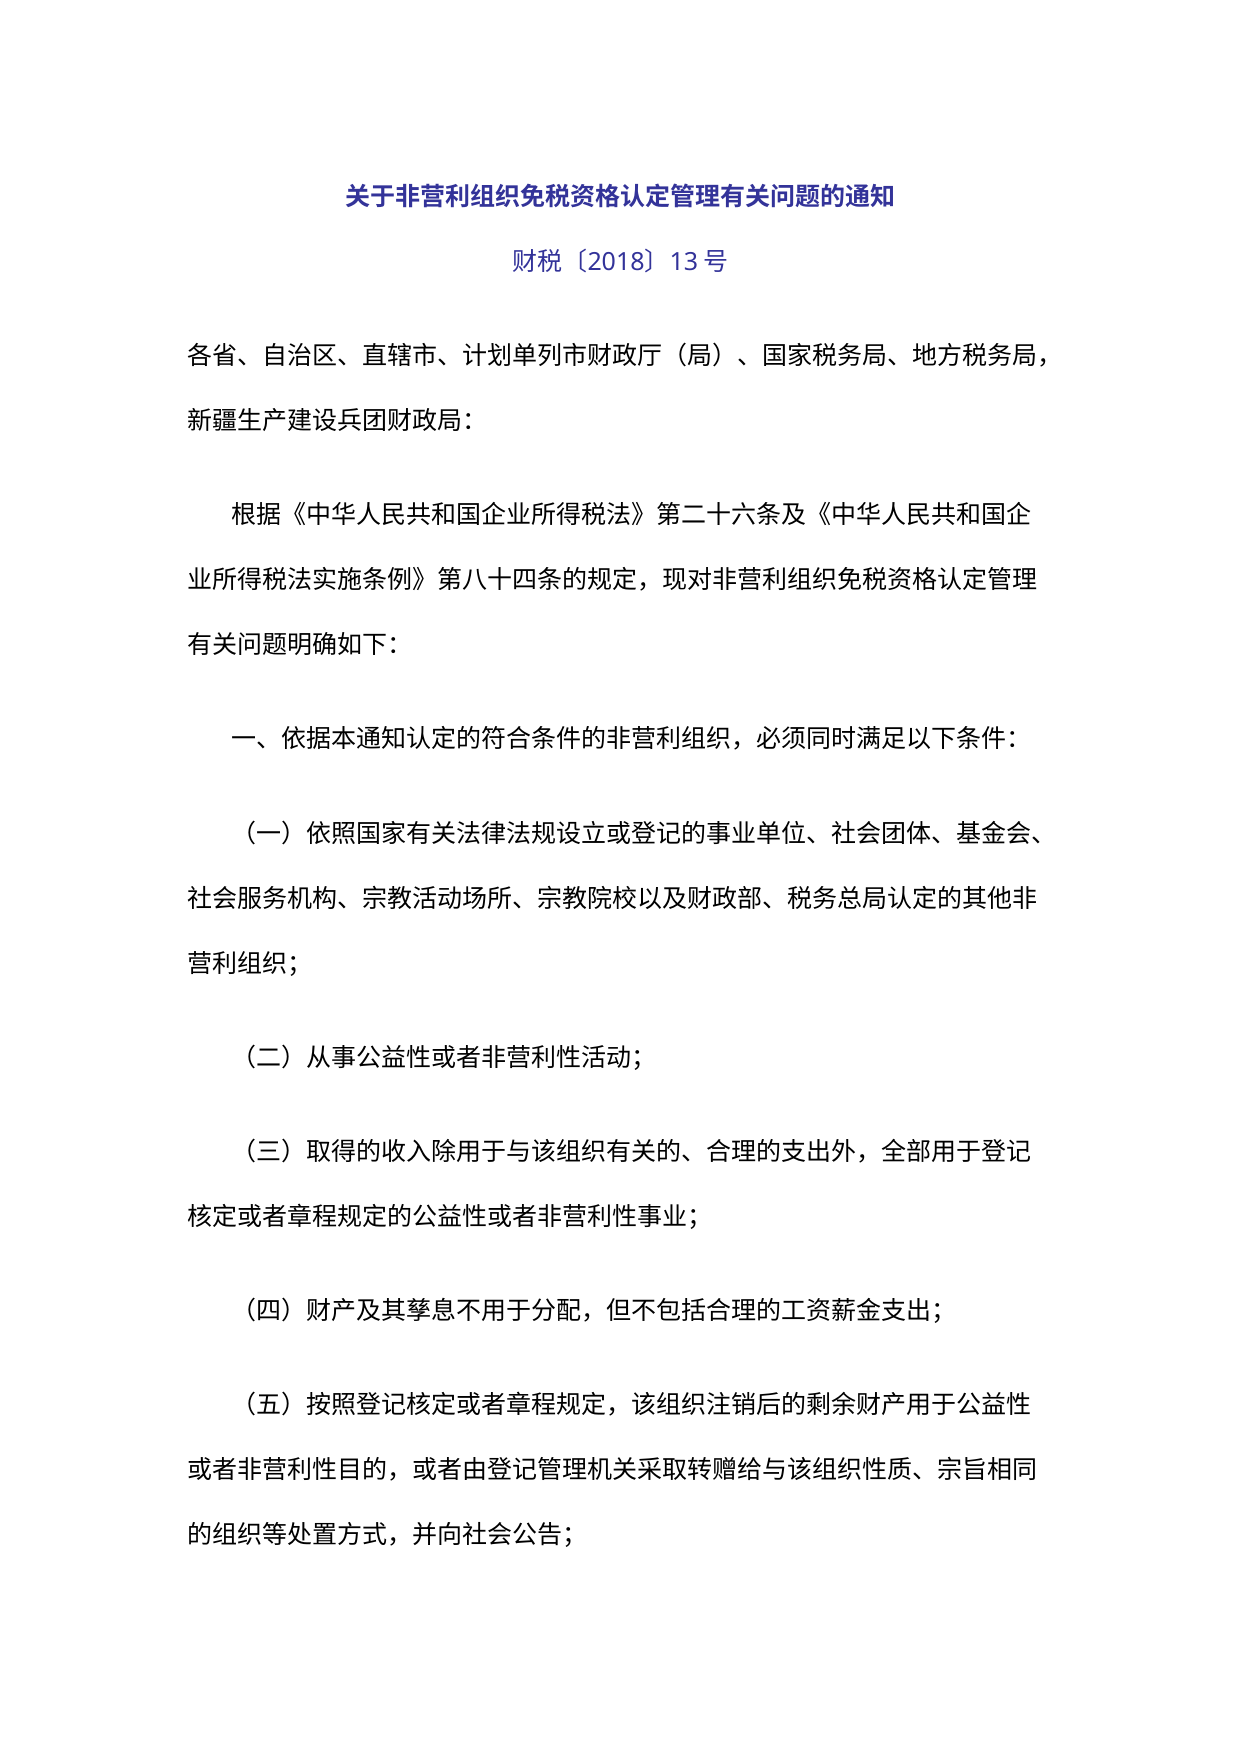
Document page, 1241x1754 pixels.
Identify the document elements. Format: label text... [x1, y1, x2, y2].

text 根据《中华人民共和国企业所得税法》第二十六条及《中华人民共和国企业所得税法实施条例》第八十四条的规定，现对非营利组织免税资格认定管理有关问题明确如下： [187, 480, 1053, 675]
text （二）从事公益性或者非营利性活动； [187, 1023, 1053, 1088]
text （一）依照国家有关法律法规设立或登记的事业单位、社会团体、基金会、社会服务机构、宗教活动场所、宗教院校以及财政部、税务总局认定的其他非营利组织； [187, 799, 1053, 994]
text 关于非营利组织免税资格认定管理有关问题的通知 财税〔2018〕13号 [187, 162, 1053, 292]
text 一、依据本通知认定的符合条件的非营利组织，必须同时满足以下条件： [187, 704, 1053, 769]
text （三）取得的收入除用于与该组织有关的、合理的支出外，全部用于登记核定或者章程规定的公益性或者非营利性事业； [187, 1117, 1053, 1247]
text （四）财产及其孳息不用于分配，但不包括合理的工资薪金支出； [187, 1276, 1053, 1341]
text 各省、自治区、直辖市、计划单列市财政厅（局）、国家税务局、地方税务局，新疆生产建设兵团财政局： [187, 321, 1053, 451]
text （五）按照登记核定或者章程规定，该组织注销后的剩余财产用于公益性或者非营利性目的，或者由登记管理机关采取转赠给与该组织性质、宗旨相同的组织等处置方式，并向社会公告； [187, 1370, 1053, 1565]
